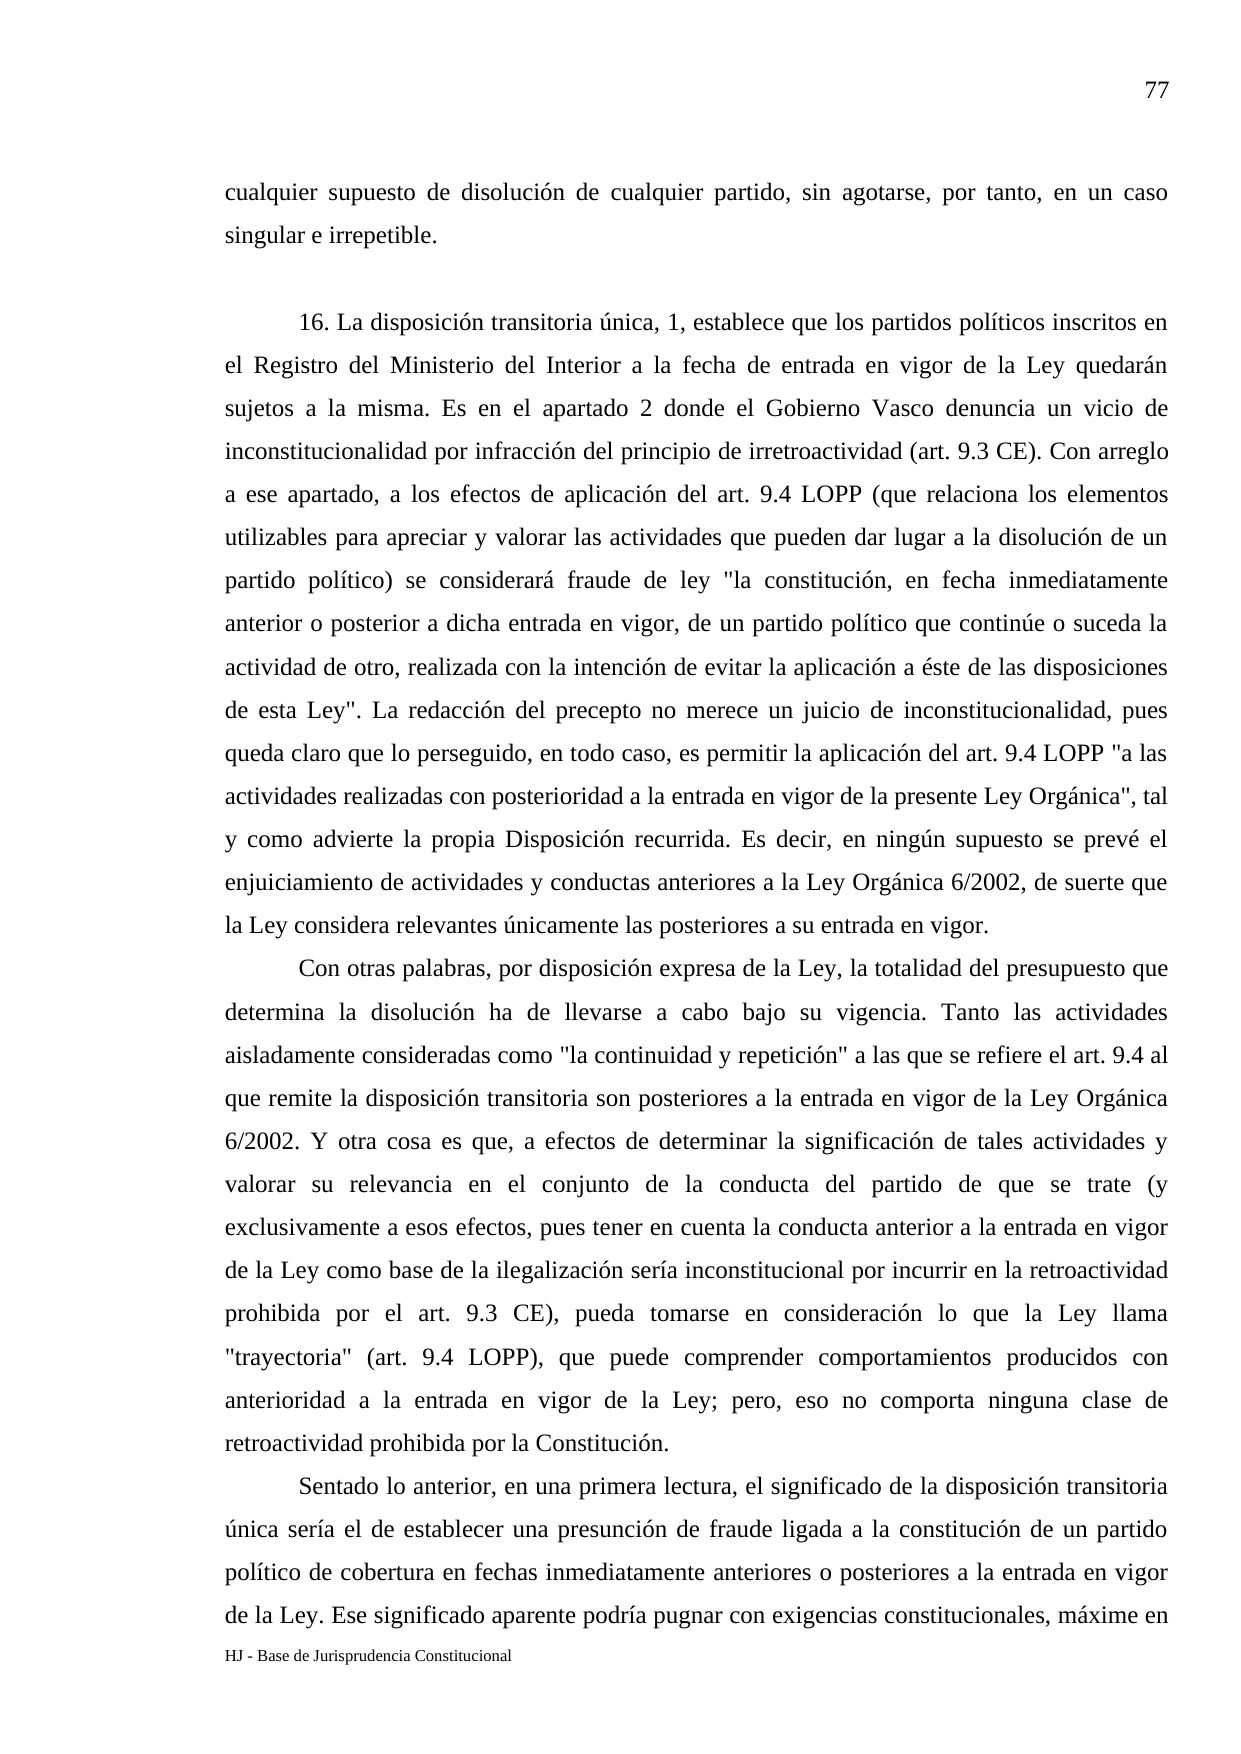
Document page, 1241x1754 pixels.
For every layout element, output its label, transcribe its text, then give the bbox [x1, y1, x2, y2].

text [224, 177, 1169, 249]
text 16. La disposición transitoria única, 1, establece que los partidos políticos inscritos en el Registro del Ministerio del Interior a la fecha de entrada en vigor de la Ley quedarán sujetos a la misma. Es en el apartado 2 donde el Gobierno Vasco denuncia un vicio de inconstitucionalidad por infracción del principio de irretroactividad (art. 9.3 CE). Con arreglo a ese apartado, a los efectos de aplicación del art. 9.4 LOPP (que relaciona los elementos utilizables para apreciar y valorar las actividades que pueden dar lugar a la disolución de un partido político) se considerará fraude de ley "la constitución, en fecha inmediatamente anterior o posterior a dicha entrada en vigor, de un partido político que continúe o suceda la actividad de otro, realizada con la intención de evitar la aplicación a éste de las disposiciones de esta Ley". La redacción del precepto no merece un juicio de inconstitucionalidad, pues queda claro que lo perseguido, en todo caso, es permitir la aplicación del art. 9.4 LOPP "a las actividades realizadas con posterioridad a la entrada en vigor de la presente Ley Orgánica", tal y como advierte la propia Disposición recurrida. Es decir, en ningún supuesto se prevé el enjuiciamiento de actividades y conductas anteriores a la Ley Orgánica 6/2002, de suerte que la Ley considera relevantes únicamente las posteriores a su entrada en vigor. [224, 307, 1169, 939]
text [224, 1471, 1169, 1629]
text Con otras palabras, por disposición expresa de la Ley, la totalidad del presupuesto que determina la disolución ha de llevarse a cabo bajo su vigencia. Tanto las actividades aisladamente consideradas como "la continuidad y repetición" a las que se refiere el art. 9.4 al que remite la disposición transitoria son posteriores a la entrada en vigor de la Ley Orgánica 6/2002. Y otra cosa es que, a efectos de determinar la significación de tales actividades y valorar su relevancia en el conjunto de la conducta del partido de que se trate (y exclusivamente a esos efectos, pues tener en cuenta la conducta anterior a la entrada en vigor de la Ley como base de la ilegalización sería inconstitucional por incurrir en la retroactividad prohibida por el art. 9.3 CE), pueda tomarse en consideración lo que la Ley llama "trayectoria" (art. 9.4 LOPP), que puede comprender comportamientos producidos con anterioridad a la entrada en vigor de la Ley; pero, eso no comporta ninguna clase de retroactividad prohibida por la Constitución. [224, 953, 1169, 1457]
